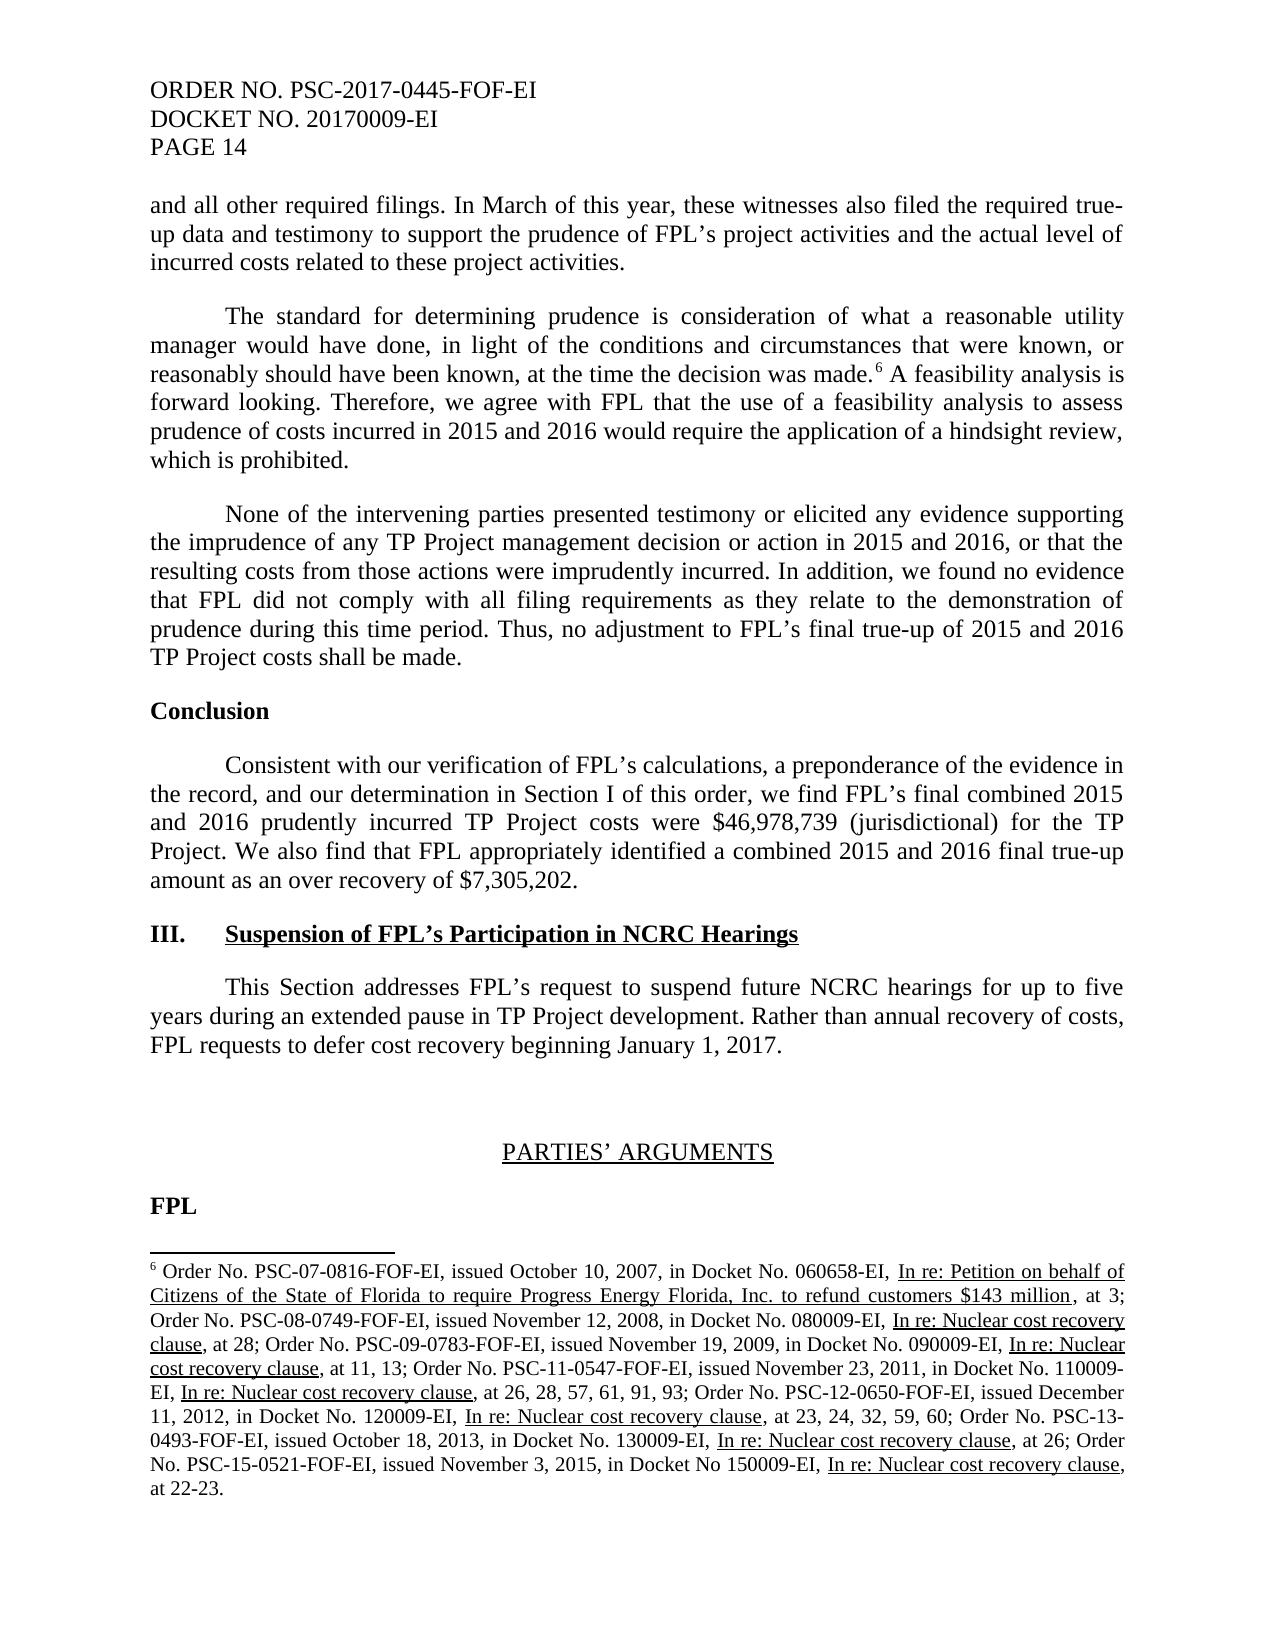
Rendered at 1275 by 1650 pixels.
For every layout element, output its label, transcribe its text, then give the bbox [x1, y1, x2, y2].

text This Section addresses FPL’s request to suspend future NCRC hearings for up to five years during an extended pause in TP Project development. Rather than annual recovery of costs, FPL requests to defer cost recovery beginning January 1, 2017. [150, 972, 1125, 1059]
text III. Suspension of FPL’s Participation in NCRC Hearings [150, 919, 1125, 947]
text None of the intervening parties presented testimony or elicited any evidence supporting the imprudence of any TP Project management decision or action in 2015 and 2016, or that the resulting costs from those actions were imprudently incurred. In addition, we found no evidence that FPL did not comply with all filing requirements as they relate to the demonstration of prudence during this time period. Thus, no adjustment to FPL’s final true-up of 2015 and 2016 TP Project costs shall be made. [150, 499, 1125, 671]
text Consistent with our verification of FPL’s calculations, a preponderance of the evidence in the record, and our determination in Section I of this order, we find FPL’s final combined 2015 and 2016 prudently incurred TP Project costs were $46,978,739 (jurisdictional) for the TP Project. We also find that FPL appropriately identified a combined 2015 and 2016 final true-up amount as an over recovery of $7,305,202. [150, 750, 1125, 894]
text PARTIES’ ARGUMENTS [150, 1137, 1125, 1166]
text Conclusion [150, 696, 1125, 725]
text The standard for determining prudence is consideration of what a reasonable utility manager would have done, in light of the conditions and circumstances that were known, or reasonably should have been known, at the time the decision was made. A feasibility analysis is forward looking. Therefore, we agree with FPL that the use of a feasibility analysis to assess prudence of costs incurred in 2015 and 2016 would require the application of a hindsight review, which is prohibited. [150, 301, 1125, 474]
text FPL [150, 1191, 1125, 1220]
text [150, 190, 1125, 276]
